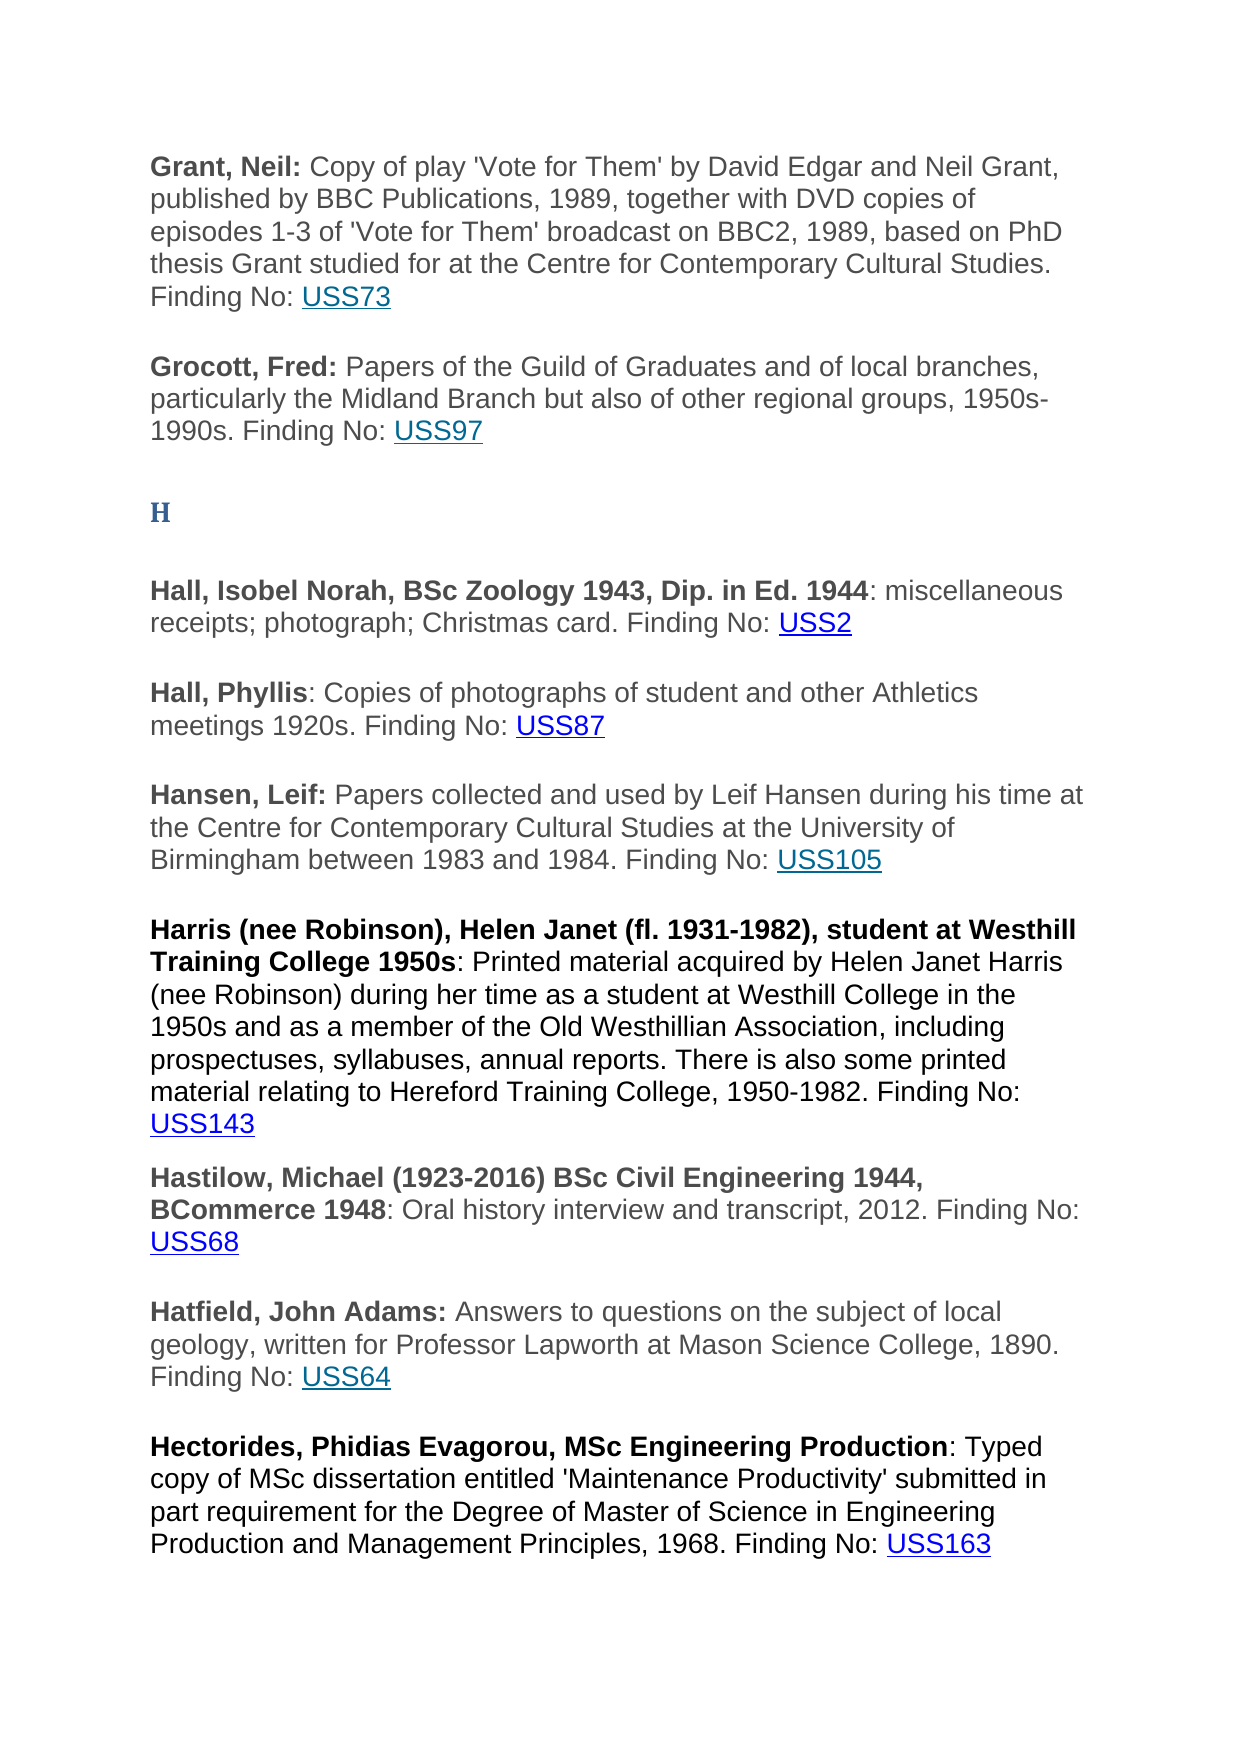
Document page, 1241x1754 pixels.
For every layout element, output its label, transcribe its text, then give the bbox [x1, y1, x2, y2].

text Hall, Phyllis: Copies of photographs of student and other Athletics meetings 1920s. Finding No: USS87 [150, 676, 1090, 741]
text Hansen, Leif: Papers collected and used by Leif Hansen during his time at the Centre for Contemporary Cultural Studies at the University of Birmingham between 1983 and 1984. Finding No: USS105 [150, 778, 1090, 876]
text Hastilow, Michael (1923-2016) BSc Civil Engineering 1944, BCommerce 1948: Oral history interview and transcript, 2012. Finding No: USS68 [150, 1161, 1090, 1258]
text Harris (nee Robinson), Helen Janet (fl. 1931-1982), student at Westhill Training College 1950s: Printed material acquired by Helen Janet Harris (nee Robinson) during her time as a student at Westhill College in the 1950s and as a member of the Old Westhillian Association, including prospectuses, syllabuses, annual reports. There is also some printed material relating to Hereford Training College, 1950-1982. Finding No: USS143 [150, 913, 1090, 1140]
text Grocott, Fred: Papers of the Guild of Graduates and of local branches, particularly the Midland Branch but also of other regional groups, 1950s-1990s. Finding No: USS97 [150, 349, 1090, 447]
text Hall, Isobel Norah, BSc Zoology 1943, Dip. in Ed. 1944: miscellaneous receipts; photograph; Christmas card. Finding No: USS2 [150, 574, 1090, 638]
text Grant, Neil: Copy of play 'Vote for Them' by David Edgar and Neil Grant, published by BBC Publications, 1989, together with DVD copies of episodes 1-3 of 'Vote for Them' broadcast on BBC2, 1989, based on PhD thesis Grant studied for at the Centre for Contemporary Cultural Studies. Finding No: USS73 [150, 150, 1090, 312]
text Hatfield, John Adams: Answers to questions on the subject of local geology, written for Professor Lapworth at Mason Science College, 1890. Finding No: USS64 [150, 1295, 1090, 1392]
text Hectorides, Phidias Evagorou, MSc Engineering Production: Typed copy of MSc dissertation entitled 'Maintenance Productivity' submitted in part requirement for the Degree of Master of Science in Engineering Production and Management Principles, 1968. Finding No: USS163 [150, 1430, 1090, 1559]
subtitle H [150, 497, 1090, 569]
